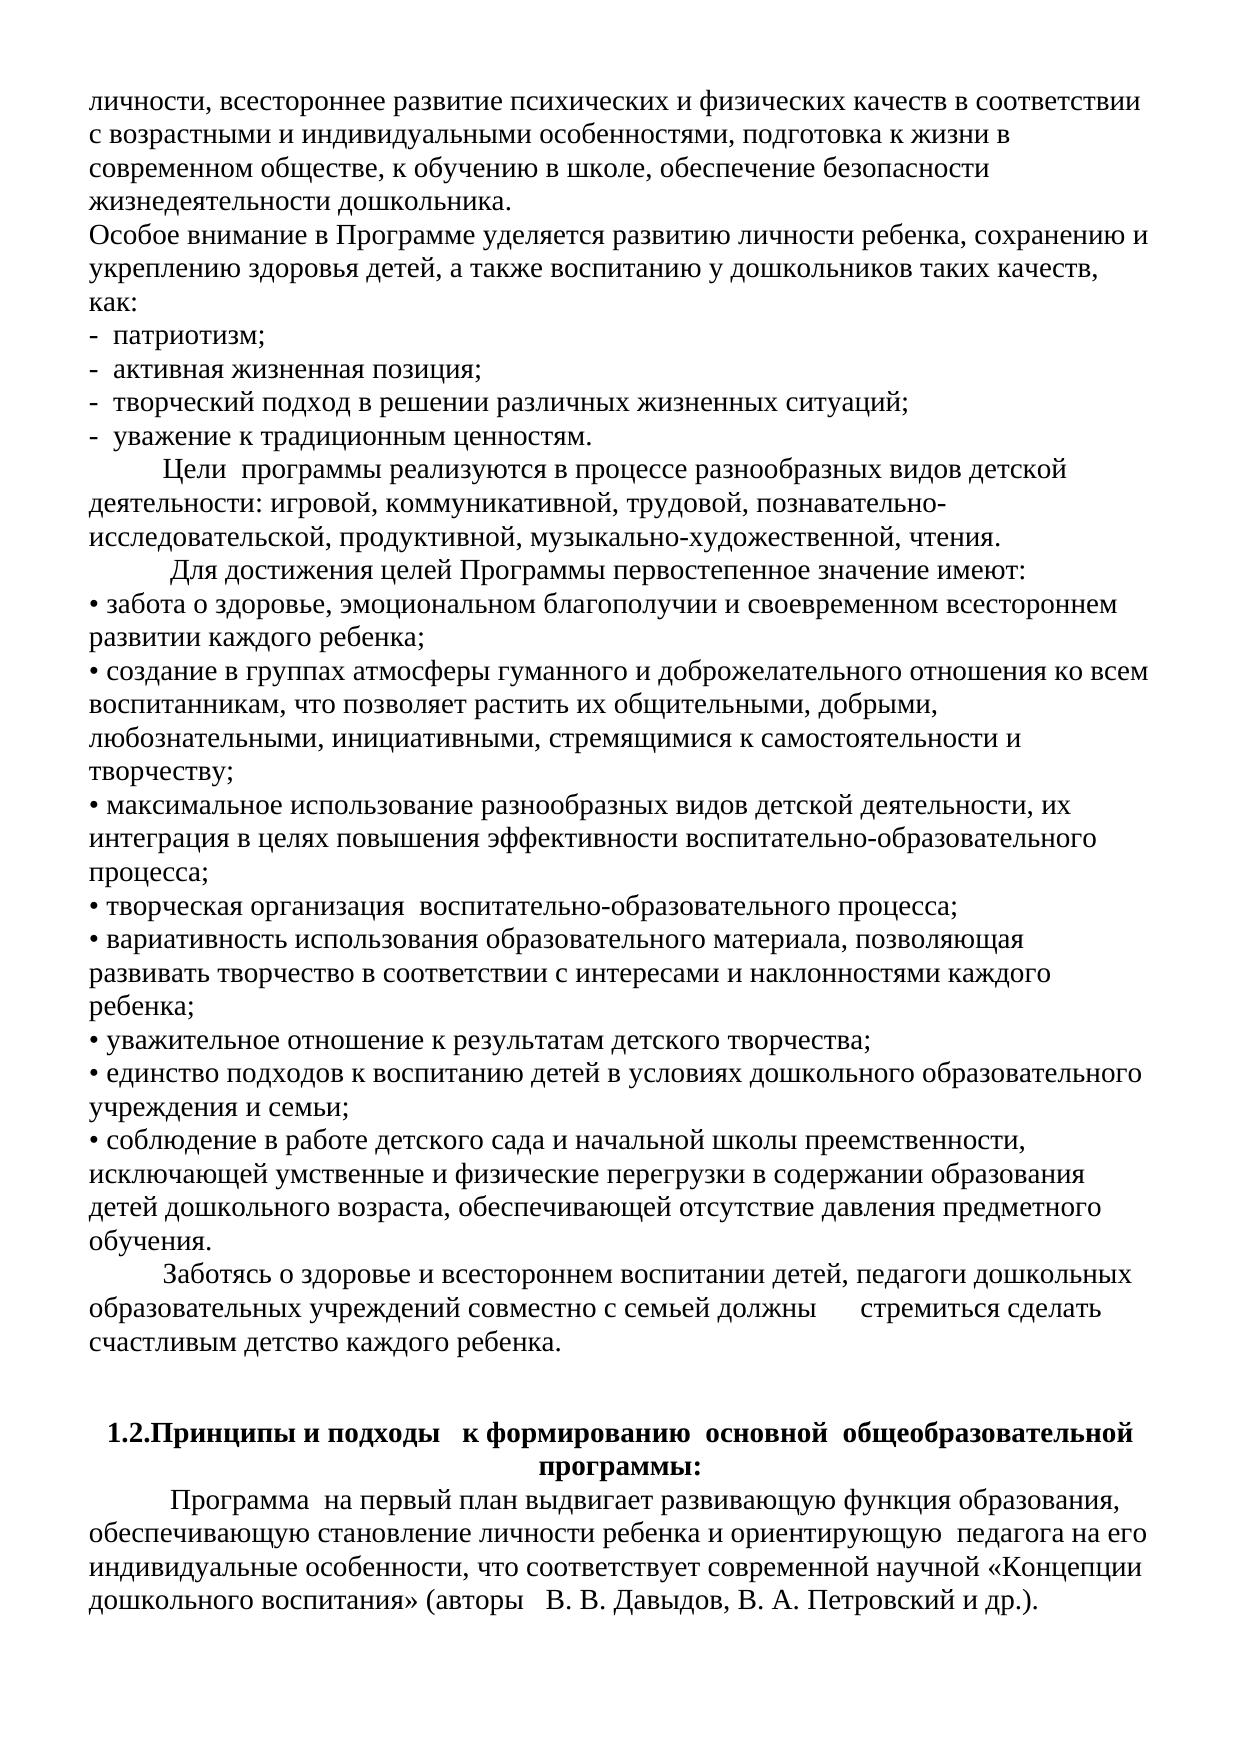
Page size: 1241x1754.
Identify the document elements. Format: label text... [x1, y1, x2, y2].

text - творческий подход в решении различных жизненных ситуаций; [89, 384, 1152, 418]
text Для достижения целей Программы первостепенное значение имеют: [89, 552, 1152, 586]
text - патриотизм; [89, 317, 1152, 351]
text • уважительное отношение к результатам детского творчества; [89, 1022, 1152, 1055]
text • вариативность использования образовательного материала, позволяющая развивать творчество в соответствии с интересами и наклонностями каждого ребенка; [89, 921, 1152, 1022]
text Особое внимание в Программе уделяется развитию личности ребенка, сохранению и укреплению здоровья детей, а также воспитанию у дошкольников таких качеств, как: [89, 217, 1152, 317]
text • максимальное использование разнообразных видов детской деятельности, их интеграция в целях повышения эффективности воспитательно-образовательного процесса; [89, 787, 1152, 888]
text Цели программы реализуются в процессе разнообразных видов детской деятельности: игровой, коммуникативной, трудовой, познавательно-исследовательской, продуктивной, музыкально-художественной, чтения. [89, 452, 1152, 552]
text • творческая организация воспитательно-образовательного процесса; [89, 888, 1152, 921]
text 1.2.Принципы и подходы к формированию основной общеобразовательной программы: [89, 1415, 1152, 1482]
text • забота о здоровье, эмоциональном благополучии и своевременном всестороннем развитии каждого ребенка; [89, 586, 1152, 653]
text Заботясь о здоровье и всестороннем воспитании детей, педагоги дошкольных образовательных учреждений совместно с семьей должны стремиться сделать счастливым детство каждого ребенка. [89, 1257, 1152, 1357]
text • соблюдение в работе детского сада и начальной школы преемственности, исключающей умственные и физические перегрузки в содержании образования детей дошкольного возраста, обеспечивающей отсутствие давления предметного обучения. [89, 1122, 1152, 1257]
text Программа на первый план выдвигает развивающую функция образования, обеспечивающую становление личности ребенка и ориентирующую педагога на его индивидуальные особенности, что соответствует современной научной «Концепции дошкольного воспитания» (авторы В. В. Давыдов, В. А. Петровский и др.). [89, 1482, 1152, 1616]
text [89, 83, 1152, 217]
text - активная жизненная позиция; [89, 351, 1152, 384]
text • единство подходов к воспитанию детей в условиях дошкольного образовательного учреждения и семьи; [89, 1055, 1152, 1122]
text - уважение к традиционным ценностям. [89, 418, 1152, 452]
text • создание в группах атмосферы гуманного и доброжелательного отношения ко всем воспитанникам, что позволяет растить их общительными, добрыми, любознательными, инициативными, стремящимися к самостоятельности и творчеству; [89, 653, 1152, 787]
